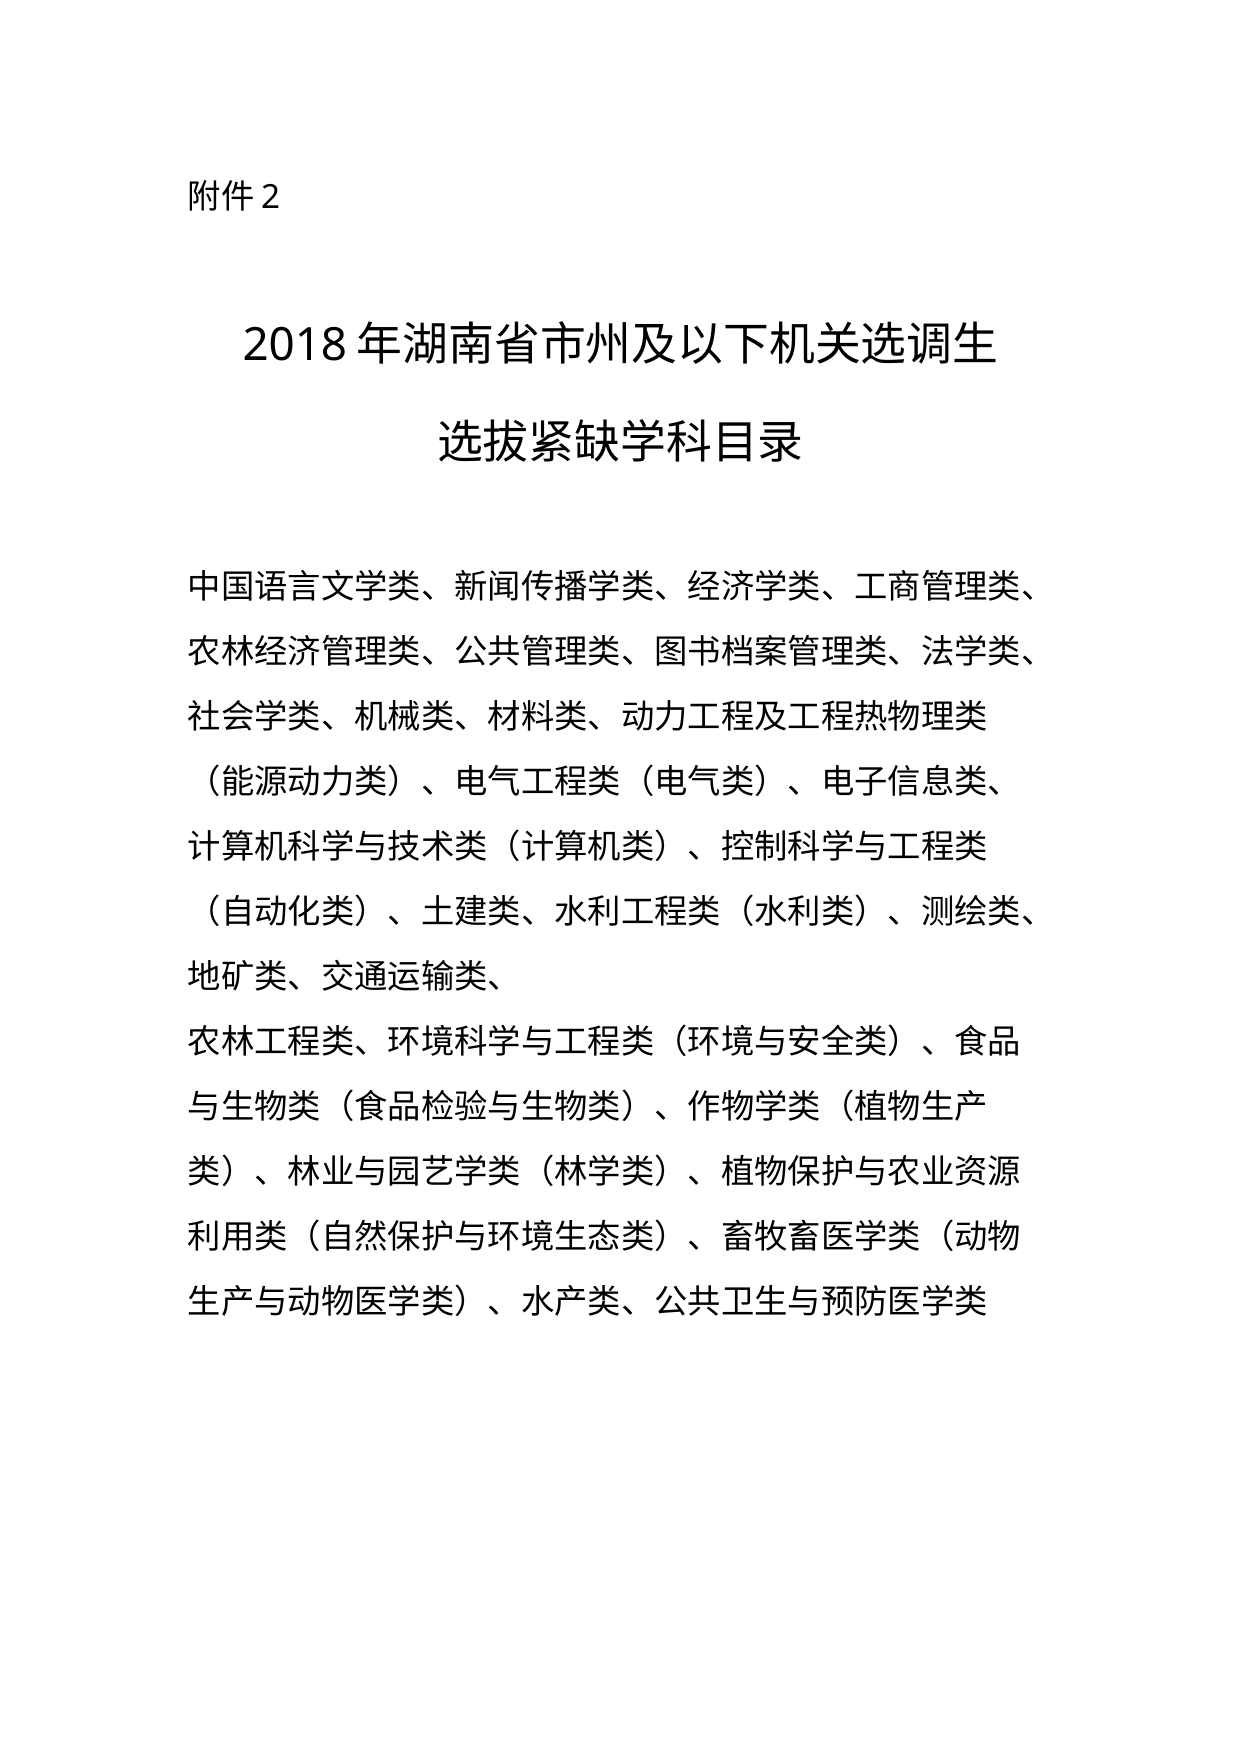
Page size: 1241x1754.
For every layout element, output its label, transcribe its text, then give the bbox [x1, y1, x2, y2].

text 农林工程类、环境科学与工程类（环境与安全类）、食品与生物类（食品检验与生物类）、作物学类（植物生产类）、林业与园艺学类（林学类）、植物保护与农业资源利用类（自然保护与环境生态类）、畜牧畜医学类（动物生产与动物医学类）、水产类、公共卫生与预防医学类 [187, 1007, 1053, 1332]
text 中国语言文学类、新闻传播学类、经济学类、工商管理类、 [187, 552, 1053, 617]
text 附件2 [187, 162, 1053, 227]
text 2018年湖南省市州及以下机关选调生 [187, 292, 1053, 389]
text 农林经济管理类、公共管理类、图书档案管理类、法学类、 [187, 617, 1053, 682]
text 选拔紧缺学科目录 [187, 389, 1053, 487]
text 社会学类、机械类、材料类、动力工程及工程热物理类（能源动力类）、电气工程类（电气类）、电子信息类、计算机科学与技术类（计算机类）、控制科学与工程类（自动化类）、土建类、水利工程类（水利类）、测绘类、地矿类、交通运输类、 [187, 682, 1053, 1007]
